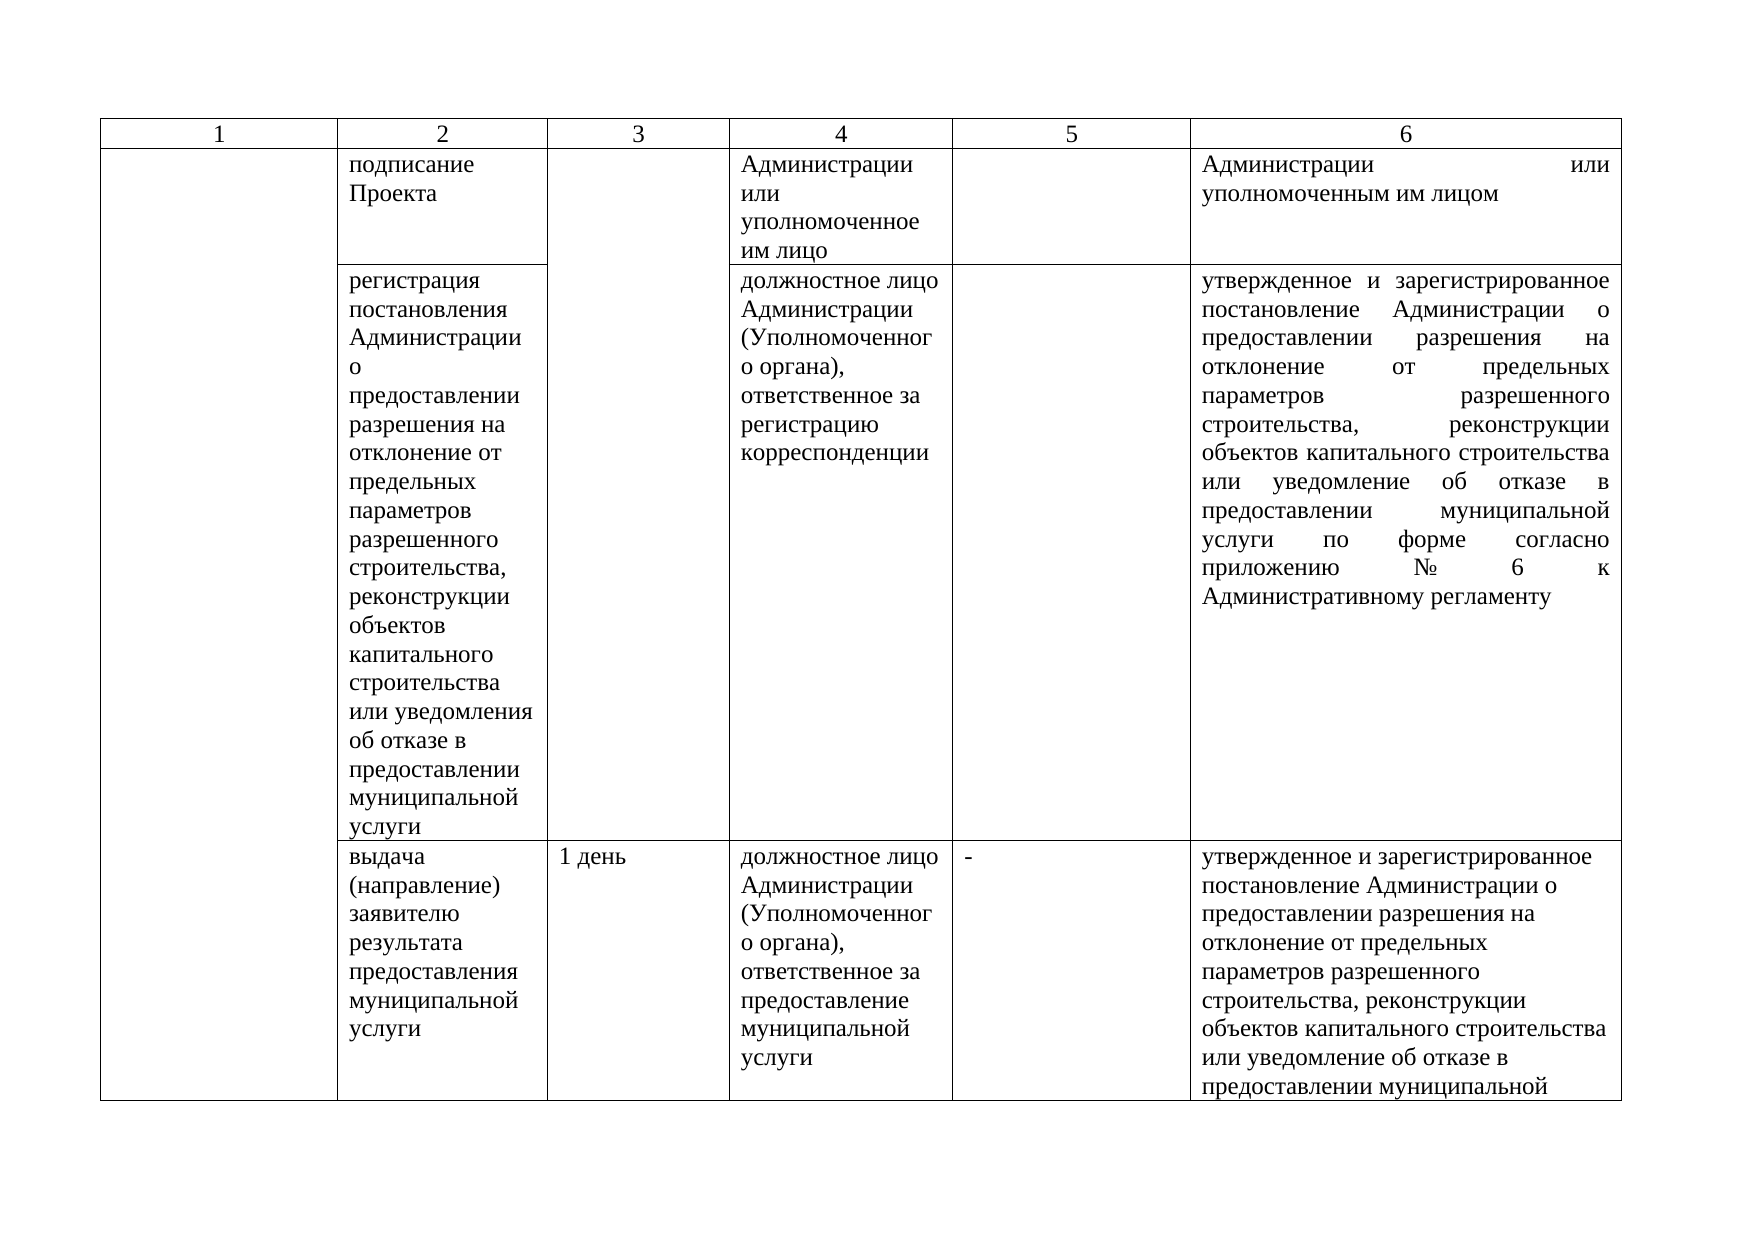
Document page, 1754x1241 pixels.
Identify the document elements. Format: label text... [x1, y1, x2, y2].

table_header 6 [1191, 119, 1621, 148]
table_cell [730, 149, 952, 264]
table_cell утвержденное и зарегистрированное постановление Администрации о предоставлении разрешения на отклонение от предельных параметров разрешенного строительства, реконструкции объектов капитального строительства или уведомление об отказе в предоставлении муниципальной услуги по форме согласно приложению № 6 к Административному регламенту [1191, 265, 1621, 840]
table_header 4 [730, 119, 952, 148]
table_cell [1191, 149, 1621, 264]
table_cell рассмотрение и подписание Проекта [338, 149, 547, 264]
table_cell 1 день [548, 841, 729, 1100]
table_cell должностное лицо Администрации (Уполномоченного органа), ответственное за регистрацию корреспонденции [730, 265, 952, 840]
table_header 5 [953, 119, 1190, 148]
table_header 3 [548, 119, 729, 148]
table_header 1 [101, 119, 337, 148]
table_header 2 [338, 119, 547, 148]
table_cell [953, 265, 1190, 840]
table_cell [1191, 841, 1621, 1100]
table_cell регистрация постановления Администрации о предоставлении разрешения на отклонение от предельных параметров разрешенного строительства, реконструкции объектов капитального строительства или уведомления об отказе в предоставлении муниципальной услуги [338, 265, 547, 840]
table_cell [338, 841, 547, 1100]
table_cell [730, 841, 952, 1100]
table_cell - [953, 841, 1190, 1100]
